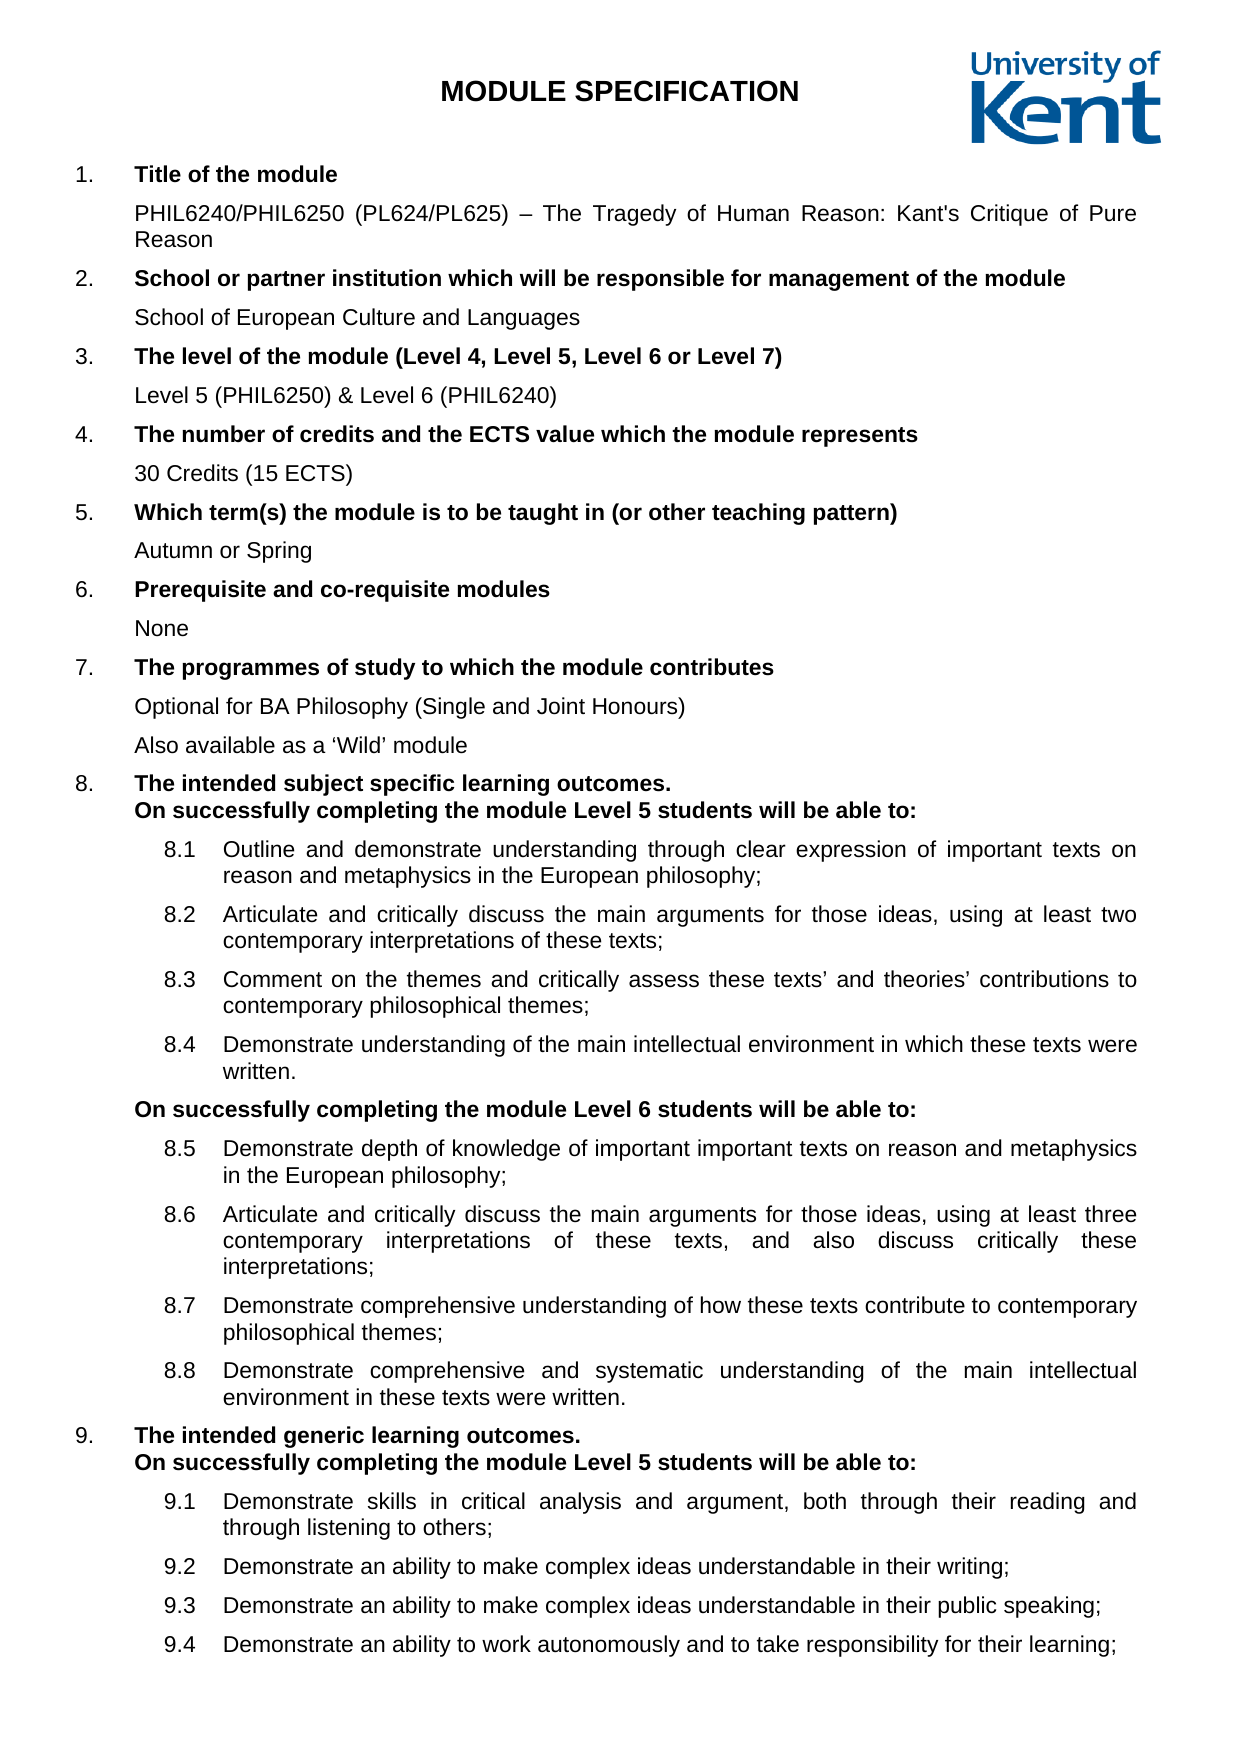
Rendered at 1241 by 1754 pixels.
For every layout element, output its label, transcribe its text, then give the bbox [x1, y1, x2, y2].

picture [970, 48, 1163, 145]
list The intended subject specific learning outcomes. On successfully completing the module Level 5 students will be able to: [75, 770, 1138, 823]
text 8.5 Demonstrate depth of knowledge of important important texts on reason and metaphysics in the European philosophy; [164, 1135, 1138, 1188]
text 8.2 Articulate and critically discuss the main arguments for those ideas, using at least two contemporary interpretations of these texts; [164, 901, 1138, 953]
text Optional for BA Philosophy (Single and Joint Honours) [134, 693, 1138, 719]
text Autumn or Spring [134, 537, 1138, 564]
text 9.4 Demonstrate an ability to work autonomously and to take responsibility for their learning; [164, 1631, 1138, 1657]
list The level of the module (Level 4, Level 5, Level 6 or Level 7) [75, 343, 1138, 369]
text None [134, 615, 1138, 641]
list The intended generic learning outcomes. On successfully completing the module Level 5 students will be able to: [75, 1422, 1138, 1475]
text Also available as a ‘Wild’ module [134, 732, 1138, 758]
text 8.8 Demonstrate comprehensive and systematic understanding of the main intellectual environment in these texts were written. [164, 1357, 1138, 1410]
text 8.1 Outline and demonstrate understanding through clear expression of important texts on reason and metaphysics in the European philosophy; [164, 836, 1138, 888]
list Which term(s) the module is to be taught in (or other teaching pattern) [75, 498, 1138, 525]
text 30 Credits (15 ECTS) [134, 459, 1138, 486]
list The programmes of study to which the module contributes [75, 654, 1138, 680]
list Prerequisite and co-requisite modules [75, 576, 1138, 602]
list Title of the module [75, 161, 1138, 188]
text Level 5 (PHIL6250) & Level 6 (PHIL6240) [134, 382, 1138, 408]
text 9.1 Demonstrate skills in critical analysis and argument, both through their reading and through listening to others; [164, 1488, 1138, 1540]
text 9.2 Demonstrate an ability to make complex ideas understandable in their writing; [164, 1553, 1138, 1579]
text 8.6 Articulate and critically discuss the main arguments for those ideas, using at least three contemporary interpretations of these texts, and also discuss critically these interpretations; [164, 1201, 1138, 1279]
text 8.7 Demonstrate comprehensive understanding of how these texts contribute to contemporary philosophical themes; [164, 1292, 1138, 1345]
text 8.4 Demonstrate understanding of the main intellectual environment in which these texts were written. [164, 1031, 1138, 1084]
list School or partner institution which will be responsible for management of the module [75, 265, 1138, 292]
text 8.3 Comment on the themes and critically assess these texts’ and theories’ contributions to contemporary philosophical themes; [164, 966, 1138, 1019]
text On successfully completing the module Level 6 students will be able to: [134, 1096, 1138, 1123]
text School of European Culture and Languages [134, 304, 1138, 331]
list The number of credits and the ECTS value which the module represents [75, 421, 1138, 447]
text PHIL6240/PHIL6250 (PL624/PL625) – The Tragedy of Human Reason: Kant's Critique of Pure Reason [134, 200, 1138, 253]
text 9.3 Demonstrate an ability to make complex ideas understandable in their public speaking; [164, 1592, 1138, 1618]
